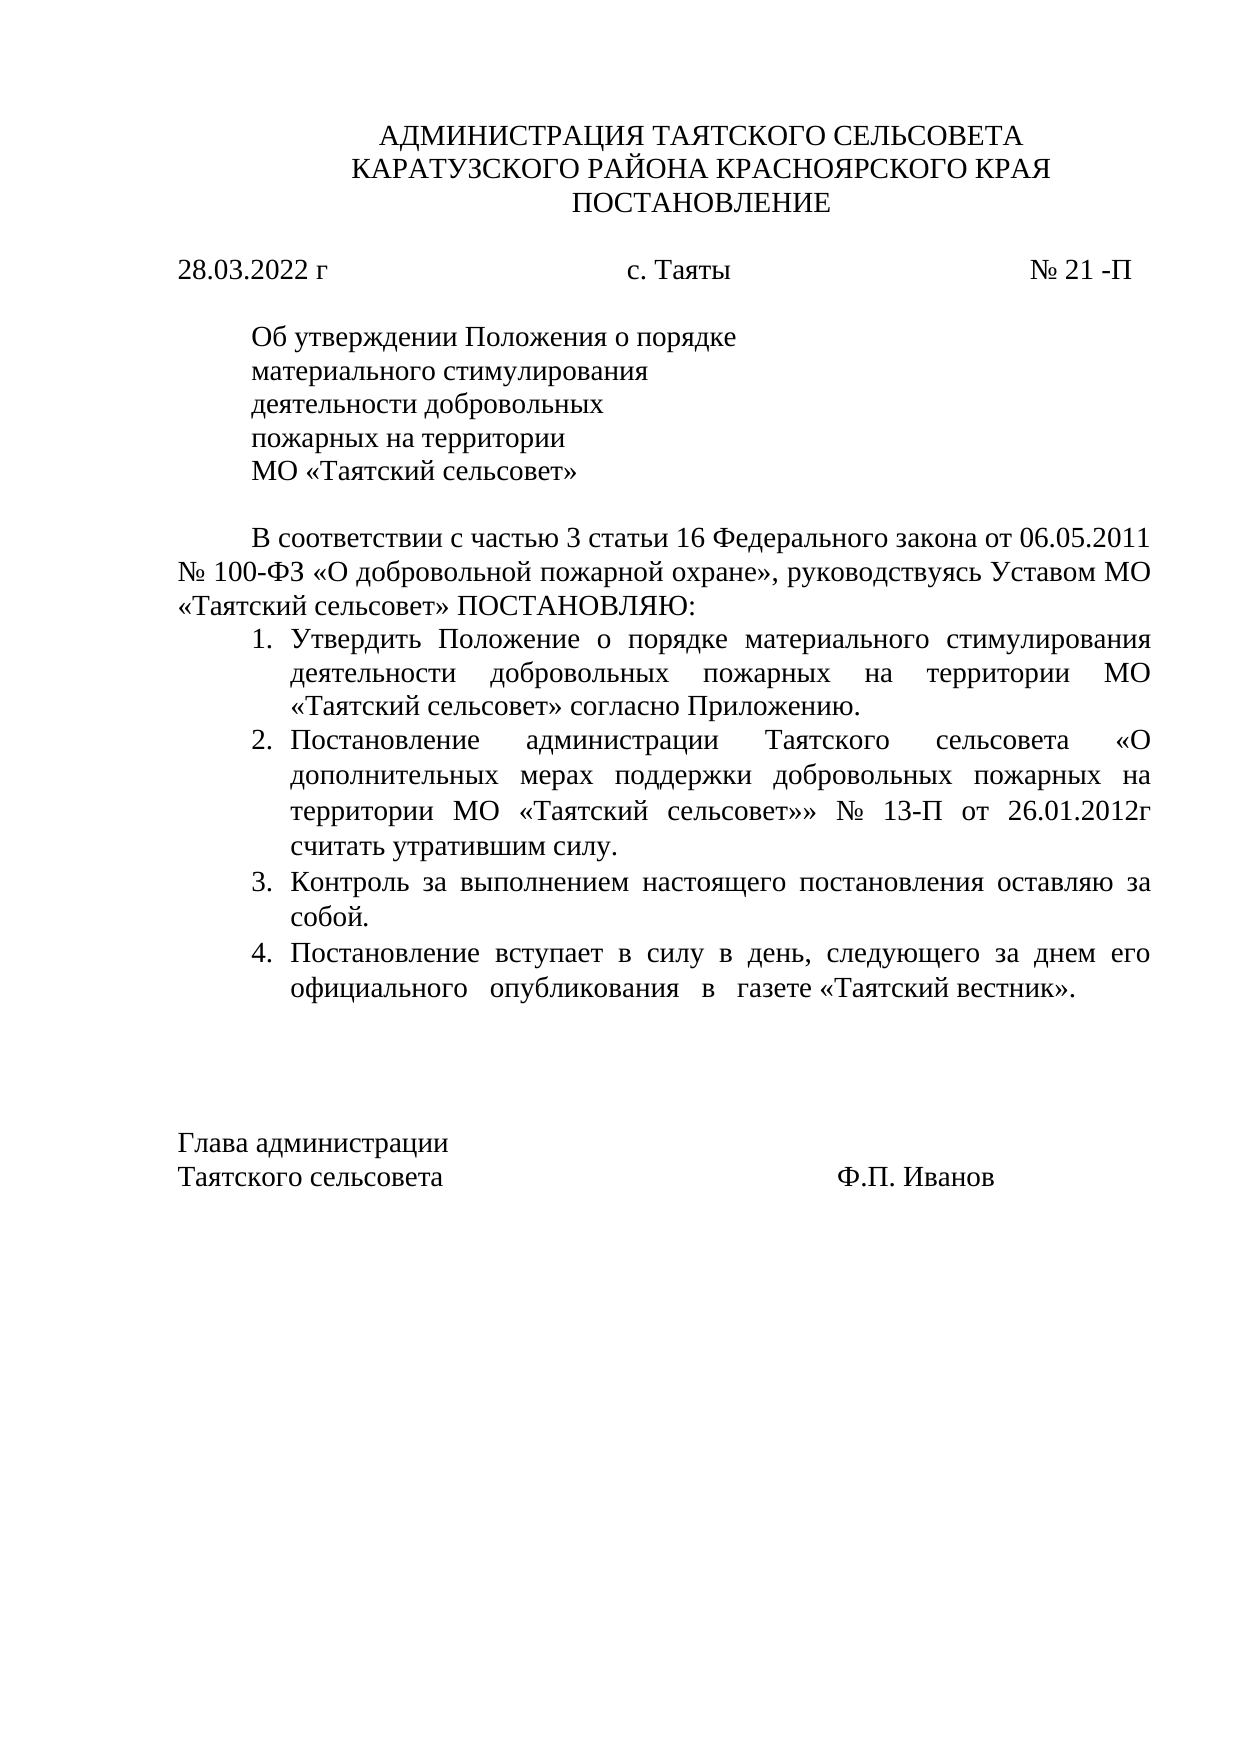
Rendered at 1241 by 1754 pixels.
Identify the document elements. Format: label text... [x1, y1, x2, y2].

text КАРАТУЗСКОГО РАЙОНА КРАСНОЯРСКОГО КРАЯ [177, 152, 1152, 185]
text 28.03.2022 г с. Таяты № 21 -П [177, 252, 1152, 286]
list Контроль за выполнением настоящего постановления оставляю за собой. [251, 864, 1152, 933]
text пожарных на территории [177, 420, 1152, 453]
list Постановление администрации Таятского сельсовета «О дополнительных мерах поддержки добровольных пожарных на территории МО «Таятский сельсовет»» № 13-П от 26.01.2012г считать утратившим силу. [251, 722, 1152, 862]
text АДМИНИСТРАЦИЯ ТАЯТСКОГО СЕЛЬСОВЕТА [177, 118, 1152, 152]
list Постановление вступает в силу в день, следующего за днем его официального опубликования в газете «Таятский вестник». [251, 935, 1152, 1004]
text ПОСТАНОВЛЕНИЕ [177, 185, 1152, 219]
text В соответствии с частью 3 статьи 16 Федерального закона от 06.05.2011 № 100-ФЗ «О добровольной пожарной охране», руководствуясь Уставом МО «Таятский сельсовет» ПОСТАНОВЛЯЮ: [177, 521, 1152, 621]
text материального стимулирования [177, 353, 1152, 386]
text Глава администрации [177, 1125, 1152, 1159]
text МО «Таятский сельсовет» [177, 453, 1152, 487]
text деятельности добровольных [177, 386, 1152, 420]
text Об утверждении Положения о порядке [177, 319, 1152, 353]
text Таятского сельсовета Ф.П. Иванов [177, 1159, 1152, 1192]
list Утвердить Положение о порядке материального стимулирования деятельности добровольных пожарных на территории МО «Таятский сельсовет» согласно Приложению. [251, 621, 1152, 722]
